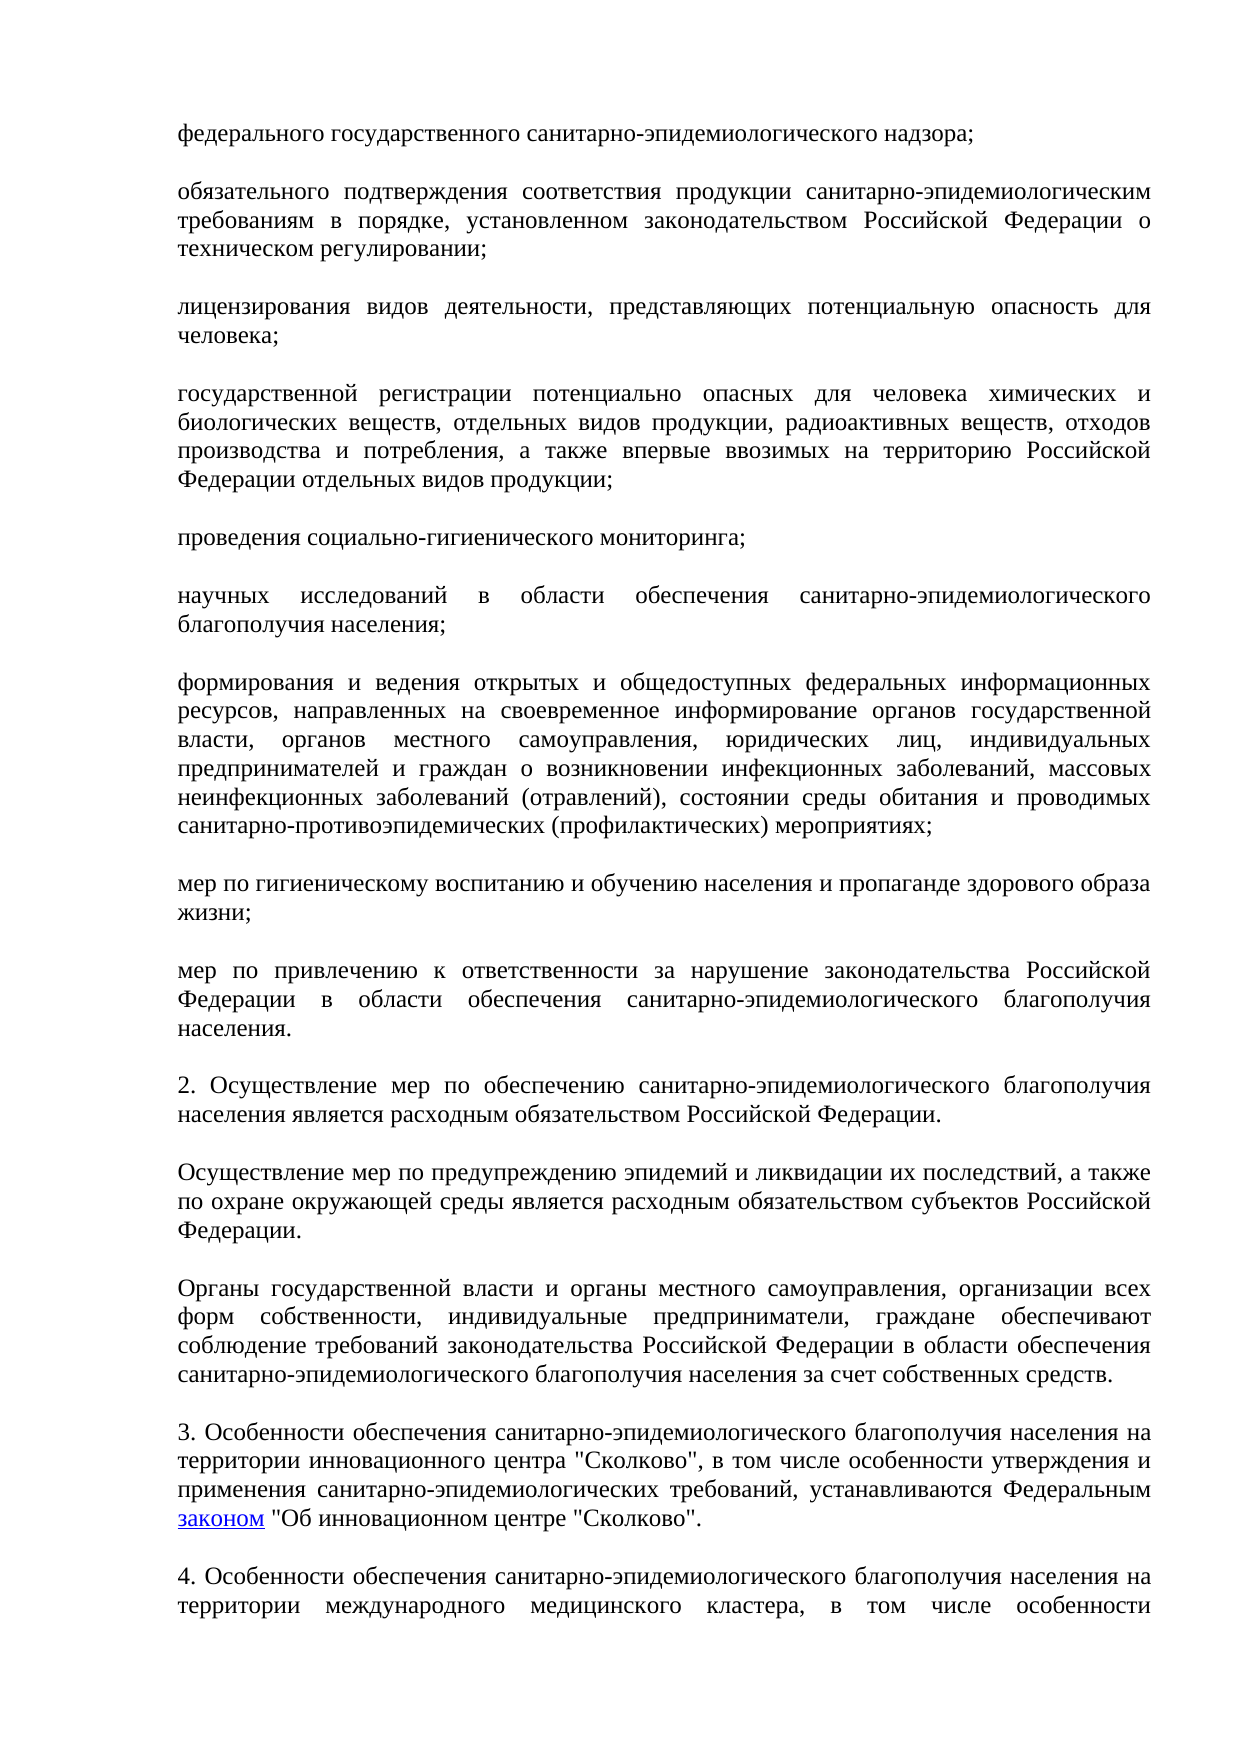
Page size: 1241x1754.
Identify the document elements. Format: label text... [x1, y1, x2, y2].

text Органы государственной власти и органы местного самоуправления, организации всех форм собственности, индивидуальные предприниматели, граждане обеспечивают соблюдение требований законодательства Российской Федерации в области обеспечения санитарно-эпидемиологического благополучия населения за счет собственных средств. [177, 1273, 1152, 1388]
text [177, 1561, 1152, 1618]
text проведения социально-гигиенического мониторинга; [177, 522, 1152, 551]
text лицензирования видов деятельности, представляющих потенциальную опасность для человека; [177, 291, 1152, 349]
text федерального государственного санитарно-эпидемиологического надзора; [177, 118, 1152, 147]
text 2. Осуществление мер по обеспечению санитарно-эпидемиологического благополучия населения является расходным обязательством Российской Федерации. [177, 1071, 1152, 1128]
text мер по гигиеническому воспитанию и обучению населения и пропаганде здорового образа жизни; [177, 868, 1152, 926]
text 3. Особенности обеспечения санитарно-эпидемиологического благополучия населения на территории инновационного центра "Сколково", в том числе особенности утверждения и применения санитарно-эпидемиологических требований, устанавливаются Федеральным законом "Об инновационном центре "Сколково". [177, 1417, 1152, 1532]
text Осуществление мер по предупреждению эпидемий и ликвидации их последствий, а также по охране окружающей среды является расходным обязательством субъектов Российской Федерации. [177, 1157, 1152, 1243]
text формирования и ведения открытых и общедоступных федеральных информационных ресурсов, направленных на своевременное информирование органов государственной власти, органов местного самоуправления, юридических лиц, индивидуальных предпринимателей и граждан о возникновении инфекционных заболеваний, массовых неинфекционных заболеваний (отравлений), состоянии среды обитания и проводимых санитарно-противоэпидемических (профилактических) мероприятиях; [177, 667, 1152, 839]
text мер по привлечению к ответственности за нарушение законодательства Российской Федерации в области обеспечения санитарно-эпидемиологического благополучия населения. [177, 955, 1152, 1041]
text обязательного подтверждения соответствия продукции санитарно-эпидемиологическим требованиям в порядке, установленном законодательством Российской Федерации о техническом регулировании; [177, 176, 1152, 262]
text научных исследований в области обеспечения санитарно-эпидемиологического благополучия населения; [177, 580, 1152, 638]
text государственной регистрации потенциально опасных для человека химических и биологических веществ, отдельных видов продукции, радиоактивных веществ, отходов производства и потребления, а также впервые ввозимых на территорию Российской Федерации отдельных видов продукции; [177, 378, 1152, 493]
